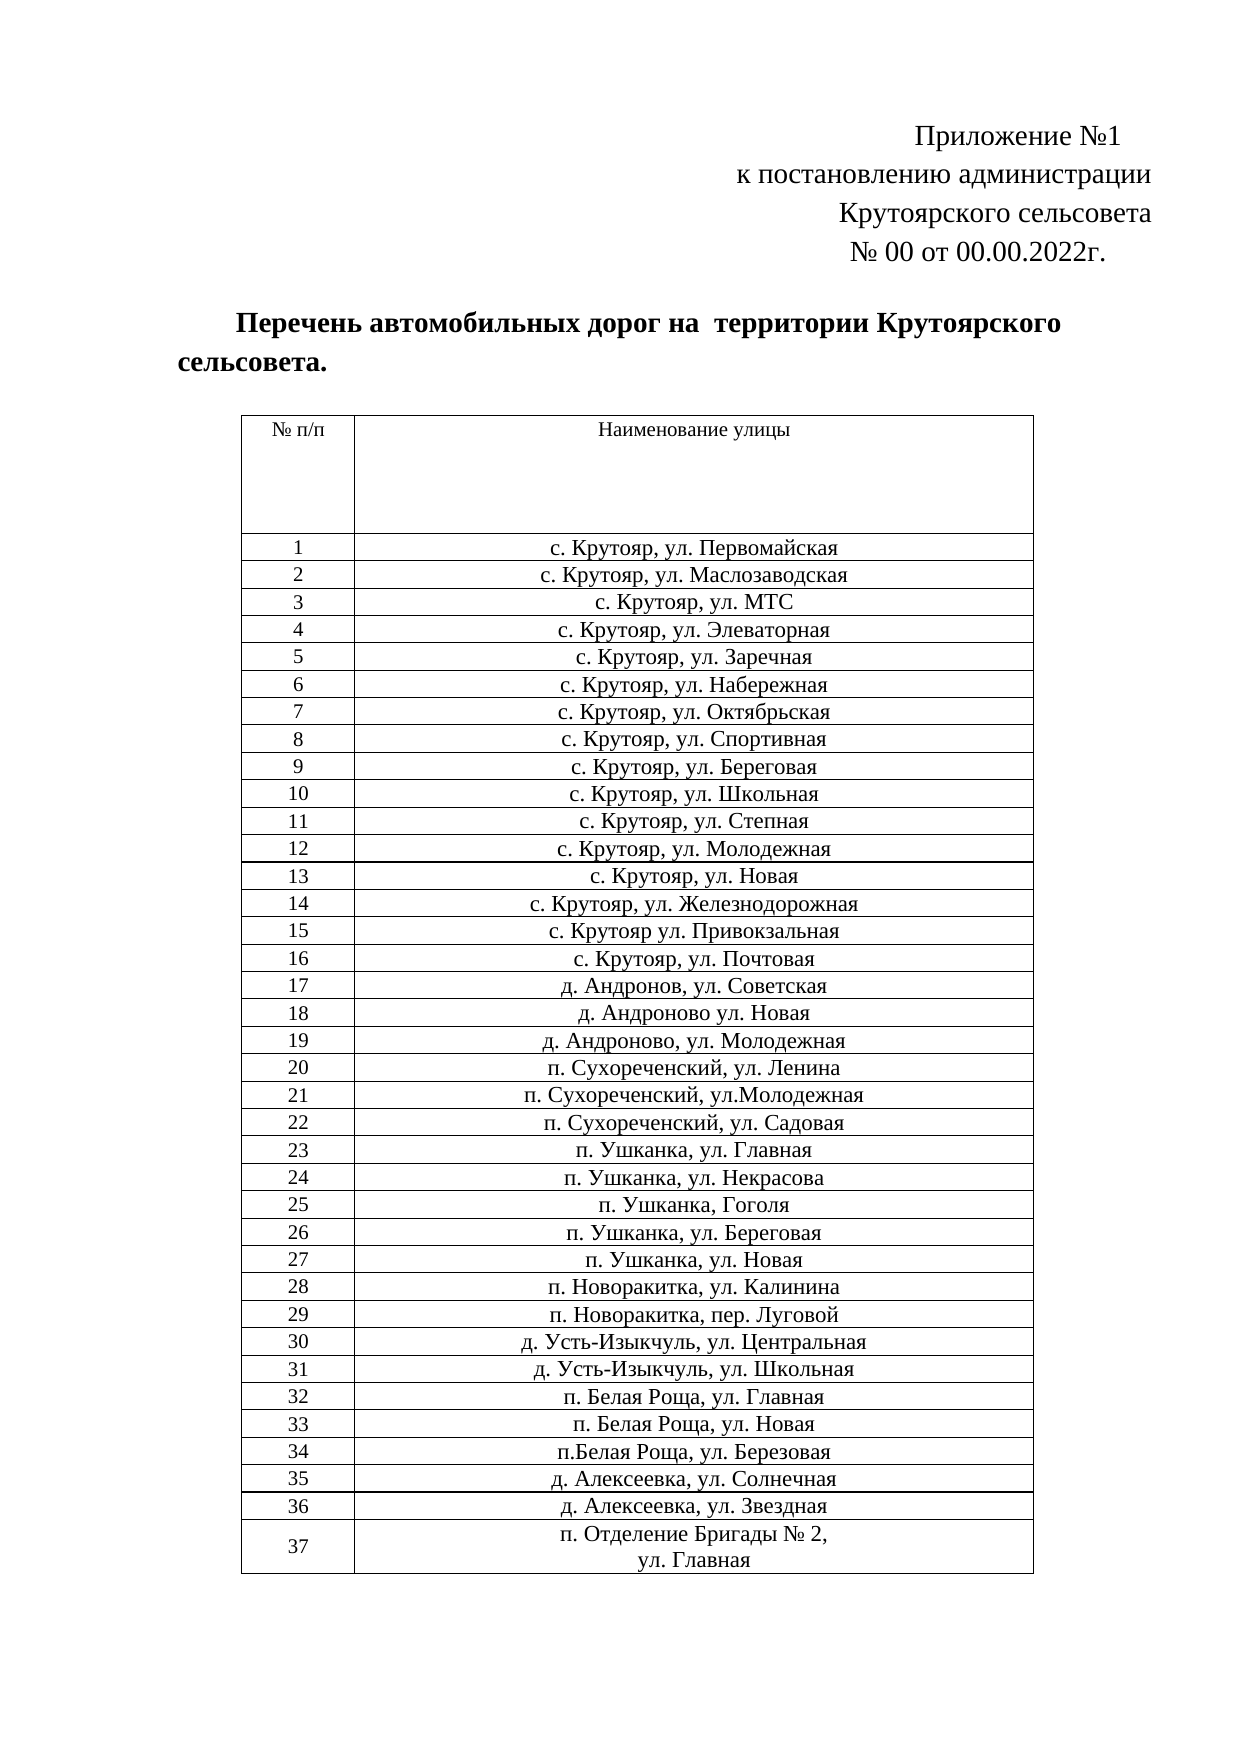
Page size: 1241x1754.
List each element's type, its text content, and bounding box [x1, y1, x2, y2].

table_cell п. Ушканка, Гоголя [355, 1191, 1033, 1217]
table_cell с. Крутояр, ул. Маслозаводская [355, 561, 1033, 587]
table_cell 34 [242, 1438, 354, 1464]
text № 00 от 00.00.2022г. [177, 234, 1152, 267]
table_header № п/п [242, 416, 354, 533]
table_cell п. Новоракитка, пер. Луговой [355, 1301, 1033, 1327]
table_cell 1 [242, 534, 354, 560]
table_cell 35 [242, 1465, 354, 1491]
table_cell 12 [242, 835, 354, 861]
table_cell с. Крутояр, ул. Октябрьская [355, 698, 1033, 724]
text Перечень автомобильных дорог на территории Крутоярского сельсовета. [177, 305, 1152, 377]
table_cell д. Алексеевка, ул. Звездная [355, 1493, 1033, 1519]
table_cell с. Крутояр, ул. Степная [355, 808, 1033, 834]
table_cell д. Алексеевка, ул. Солнечная [355, 1465, 1033, 1491]
table_cell п. Новоракитка, ул. Калинина [355, 1273, 1033, 1300]
table_cell с. Крутояр, ул. Новая [355, 863, 1033, 889]
table_cell 24 [242, 1164, 354, 1190]
table_cell с. Крутояр, ул. Заречная [355, 643, 1033, 669]
table_cell п. Отделение Бригады № 2, ул. Главная [355, 1520, 1033, 1573]
table_cell 10 [242, 780, 354, 807]
table_cell с. Крутояр, ул. Спортивная [355, 725, 1033, 752]
table_cell 32 [242, 1383, 354, 1409]
table_cell 13 [242, 863, 354, 889]
text Крутоярского сельсовета [177, 195, 1152, 229]
table_cell 15 [242, 917, 354, 943]
table_cell 30 [242, 1328, 354, 1354]
table_cell 23 [242, 1136, 354, 1163]
table_cell 5 [242, 643, 354, 669]
table_cell 9 [242, 753, 354, 779]
table_cell д. Андроново ул. Новая [355, 999, 1033, 1026]
table_cell 37 [242, 1520, 354, 1573]
table_cell 27 [242, 1246, 354, 1272]
table_cell п. Белая Роща, ул. Главная [355, 1383, 1033, 1409]
table_cell 29 [242, 1301, 354, 1327]
table_cell п. Ушканка, ул. Главная [355, 1136, 1033, 1163]
table_cell 2 [242, 561, 354, 587]
table_cell с. Крутояр, ул. Элеваторная [355, 616, 1033, 642]
table_cell д. Усть-Изыкчуль, ул. Школьная [355, 1356, 1033, 1382]
table_cell с. Крутояр, ул. МТС [355, 589, 1033, 615]
table_cell 7 [242, 698, 354, 724]
table_cell 28 [242, 1273, 354, 1300]
table_cell п.Белая Роща, ул. Березовая [355, 1438, 1033, 1464]
table_header Наименование улицы [355, 416, 1033, 533]
table_cell д. Усть-Изыкчуль, ул. Центральная [355, 1328, 1033, 1354]
table_cell 31 [242, 1356, 354, 1382]
table_cell п. Сухореченский, ул. Ленина [355, 1054, 1033, 1081]
table_cell с. Крутояр, ул. Береговая [355, 753, 1033, 779]
table_cell п. Сухореченский, ул. Садовая [355, 1109, 1033, 1135]
table_cell 14 [242, 890, 354, 916]
table_cell 25 [242, 1191, 354, 1217]
table_cell с. Крутояр, ул. Первомайская [355, 534, 1033, 560]
table_cell 3 [242, 589, 354, 615]
table_cell 20 [242, 1054, 354, 1081]
table_cell с. Крутояр, ул. Набережная [355, 671, 1033, 697]
table_cell 22 [242, 1109, 354, 1135]
table_cell 6 [242, 671, 354, 697]
table_cell с. Крутояр, ул. Молодежная [355, 835, 1033, 861]
table_cell с. Крутояр ул. Привокзальная [355, 917, 1033, 943]
table_cell с. Крутояр, ул. Железнодорожная [355, 890, 1033, 916]
table_cell п. Белая Роща, ул. Новая [355, 1410, 1033, 1437]
table_cell 26 [242, 1219, 354, 1245]
table_cell 16 [242, 945, 354, 971]
table_cell 11 [242, 808, 354, 834]
table_cell п. Ушканка, ул. Новая [355, 1246, 1033, 1272]
table_cell 8 [242, 725, 354, 752]
table_cell 18 [242, 999, 354, 1026]
text Приложение №1 [177, 118, 1152, 152]
table_cell с. Крутояр, ул. Школьная [355, 780, 1033, 807]
table_cell 19 [242, 1027, 354, 1053]
table_cell 36 [242, 1493, 354, 1519]
table_cell 17 [242, 972, 354, 998]
table_cell д. Андронов, ул. Советская [355, 972, 1033, 998]
text к постановлению администрации [177, 157, 1152, 190]
table_cell д. Андроново, ул. Молодежная [355, 1027, 1033, 1053]
table_cell 21 [242, 1082, 354, 1108]
table_cell 33 [242, 1410, 354, 1437]
table_cell с. Крутояр, ул. Почтовая [355, 945, 1033, 971]
table_cell п. Ушканка, ул. Береговая [355, 1219, 1033, 1245]
table_cell п. Сухореченский, ул.Молодежная [355, 1082, 1033, 1108]
table_cell 4 [242, 616, 354, 642]
table_cell п. Ушканка, ул. Некрасова [355, 1164, 1033, 1190]
